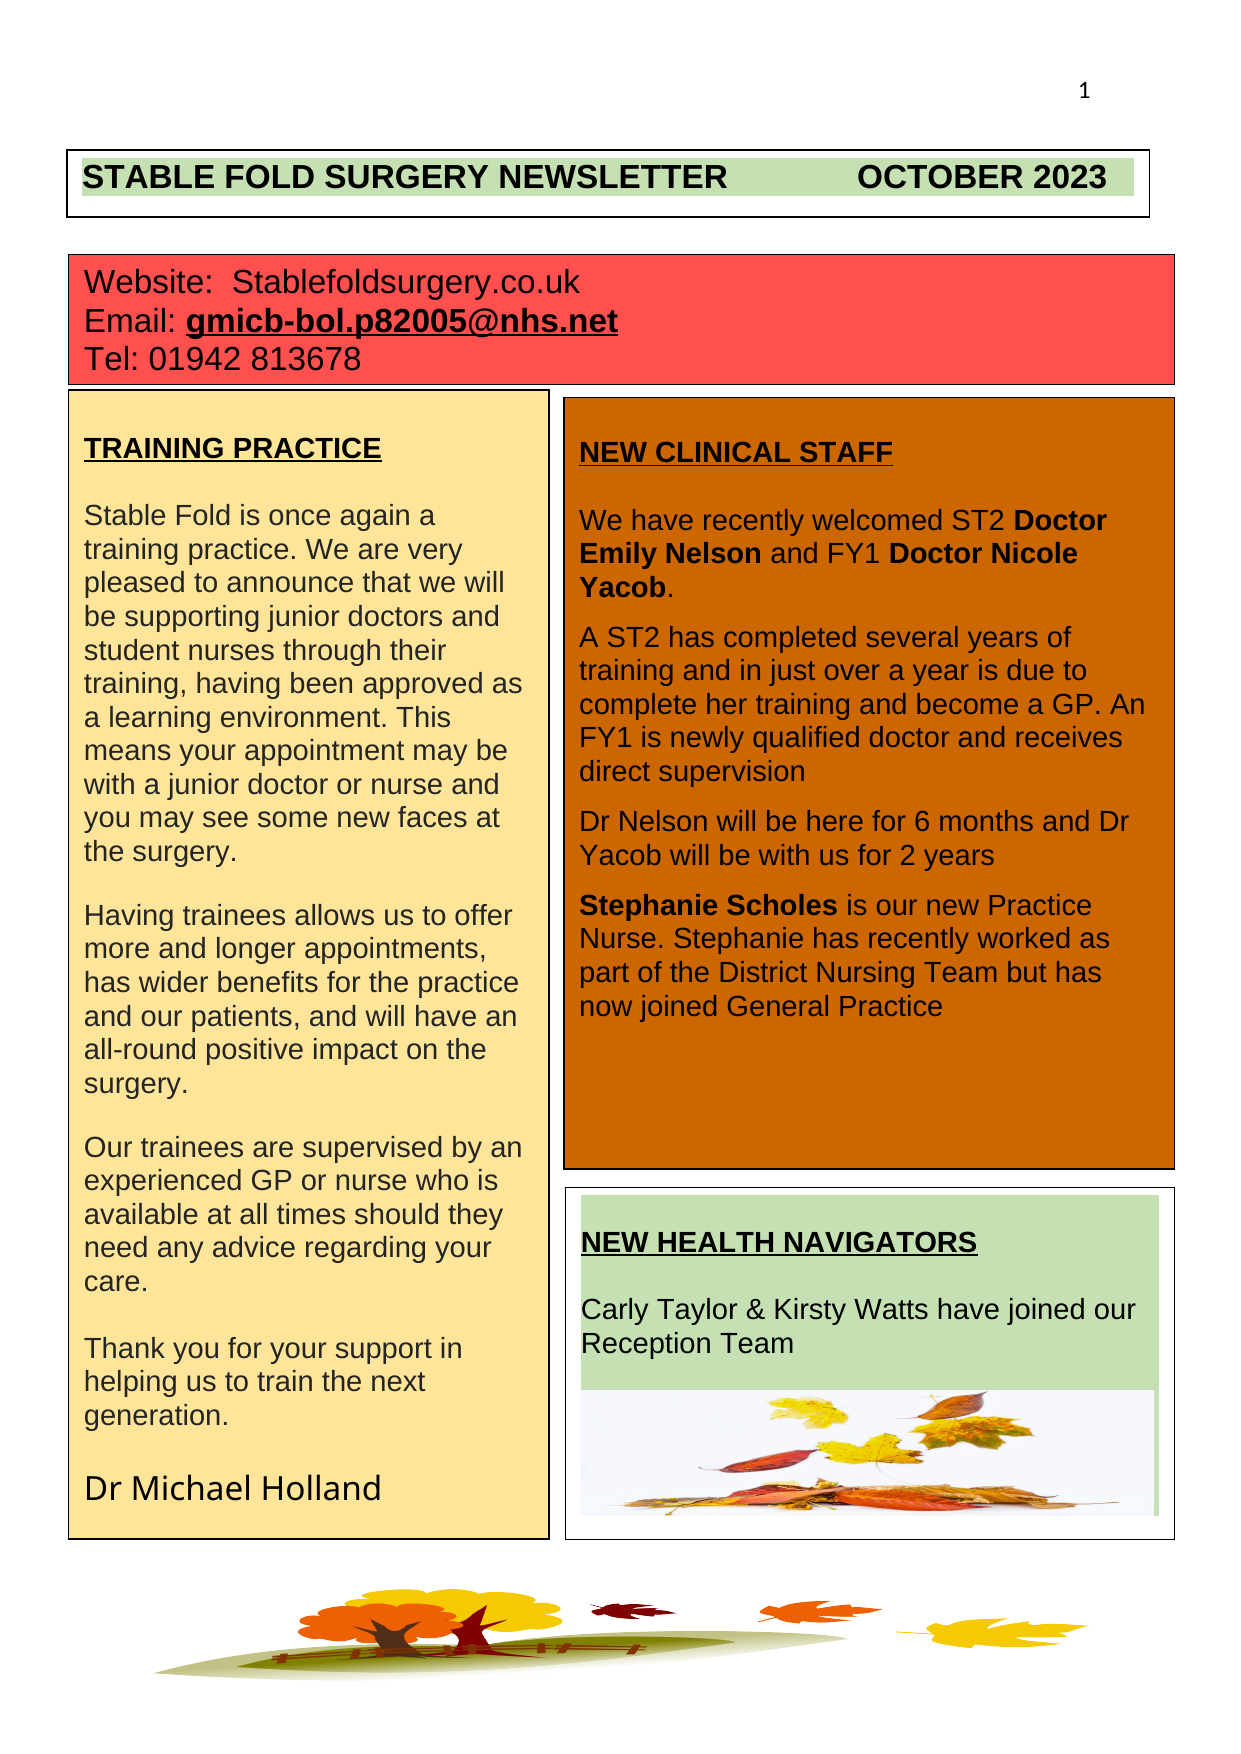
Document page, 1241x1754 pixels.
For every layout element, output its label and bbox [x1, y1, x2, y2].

picture [580, 1390, 1155, 1516]
picture [150, 1589, 1090, 1681]
